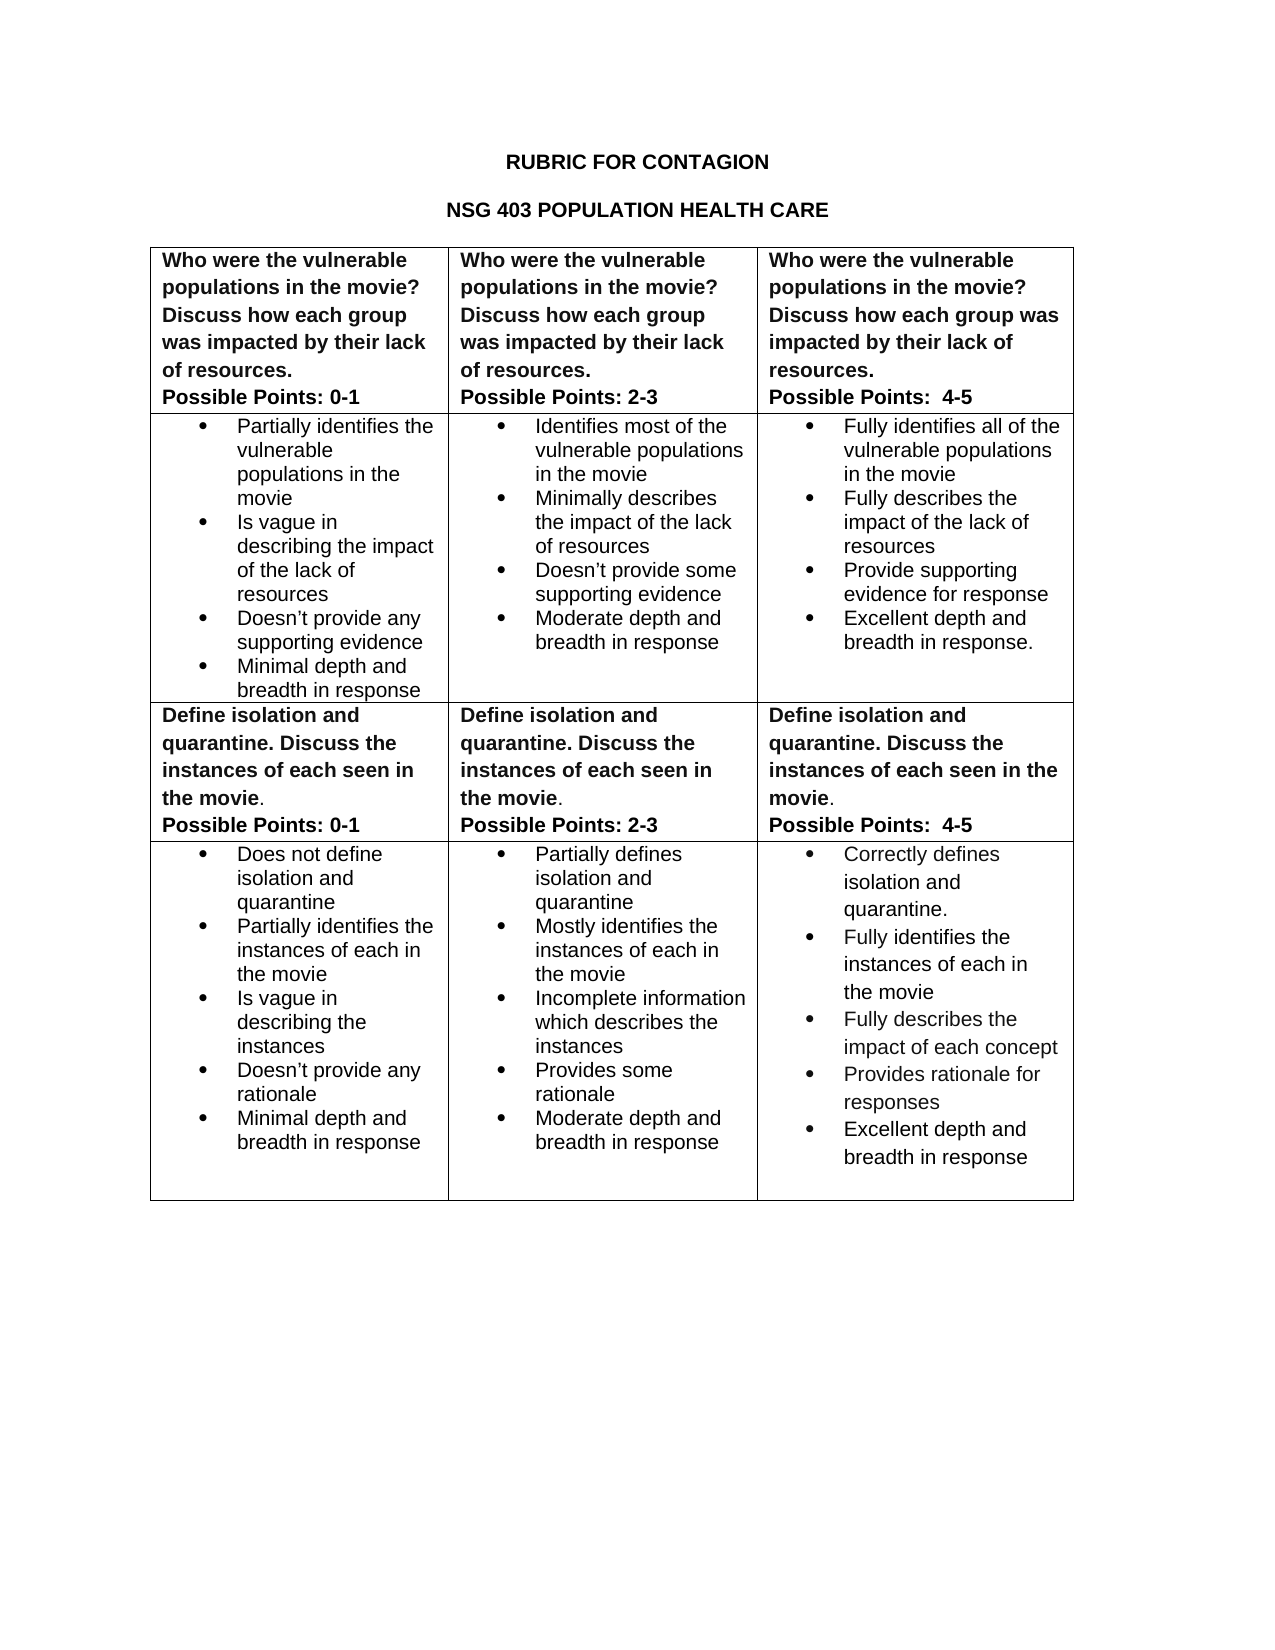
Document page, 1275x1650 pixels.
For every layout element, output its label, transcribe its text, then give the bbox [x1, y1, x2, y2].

text RUBRIC FOR CONTAGION [150, 150, 1125, 174]
table_header Who were the vulnerable populations in the movie? Discuss how each group was impacted by their lack of resources. Possible Points: 2-3 [449, 248, 757, 413]
table_header Who were the vulnerable populations in the movie? Discuss how each group was impacted by their lack of resources. Possible Points: 4-5 [758, 248, 1073, 413]
table_cell Define isolation and quarantine. Discuss the instances of each seen in the movie. Possible Points: 0-1 [151, 703, 448, 841]
table_cell Partially identifies the vulnerable populations in the movie Is vague in describing the impact of the lack of resources Doesn’t provide any supporting evidence Minimal depth and breadth in response [151, 414, 448, 702]
table_cell Fully identifies all of the vulnerable populations in the movie Fully describes the impact of the lack of resources Provide supporting evidence for response Excellent depth and breadth in response. [758, 414, 1073, 702]
table_cell Correctly defines isolation and quarantine. Fully identifies the instances of each in the movie Fully describes the impact of each concept Provides rationale for responses Excellent depth and breadth in response [758, 842, 1073, 1200]
table_header Who were the vulnerable populations in the movie? Discuss how each group was impacted by their lack of resources. Possible Points: 0-1 [151, 248, 448, 413]
table_cell Partially defines isolation and quarantine Mostly identifies the instances of each in the movie Incomplete information which describes the instances Provides some rationale Moderate depth and breadth in response [449, 842, 757, 1200]
table_cell Define isolation and quarantine. Discuss the instances of each seen in the movie. Possible Points: 4-5 [758, 703, 1073, 841]
text NSG 403 POPULATION HEALTH CARE [150, 198, 1125, 222]
table_cell Does not define isolation and quarantine Partially identifies the instances of each in the movie Is vague in describing the instances Doesn’t provide any rationale Minimal depth and breadth in response [151, 842, 448, 1200]
table_cell Define isolation and quarantine. Discuss the instances of each seen in the movie. Possible Points: 2-3 [449, 703, 757, 841]
table_cell Identifies most of the vulnerable populations in the movie Minimally describes the impact of the lack of resources Doesn’t provide some supporting evidence Moderate depth and breadth in response [449, 414, 757, 702]
